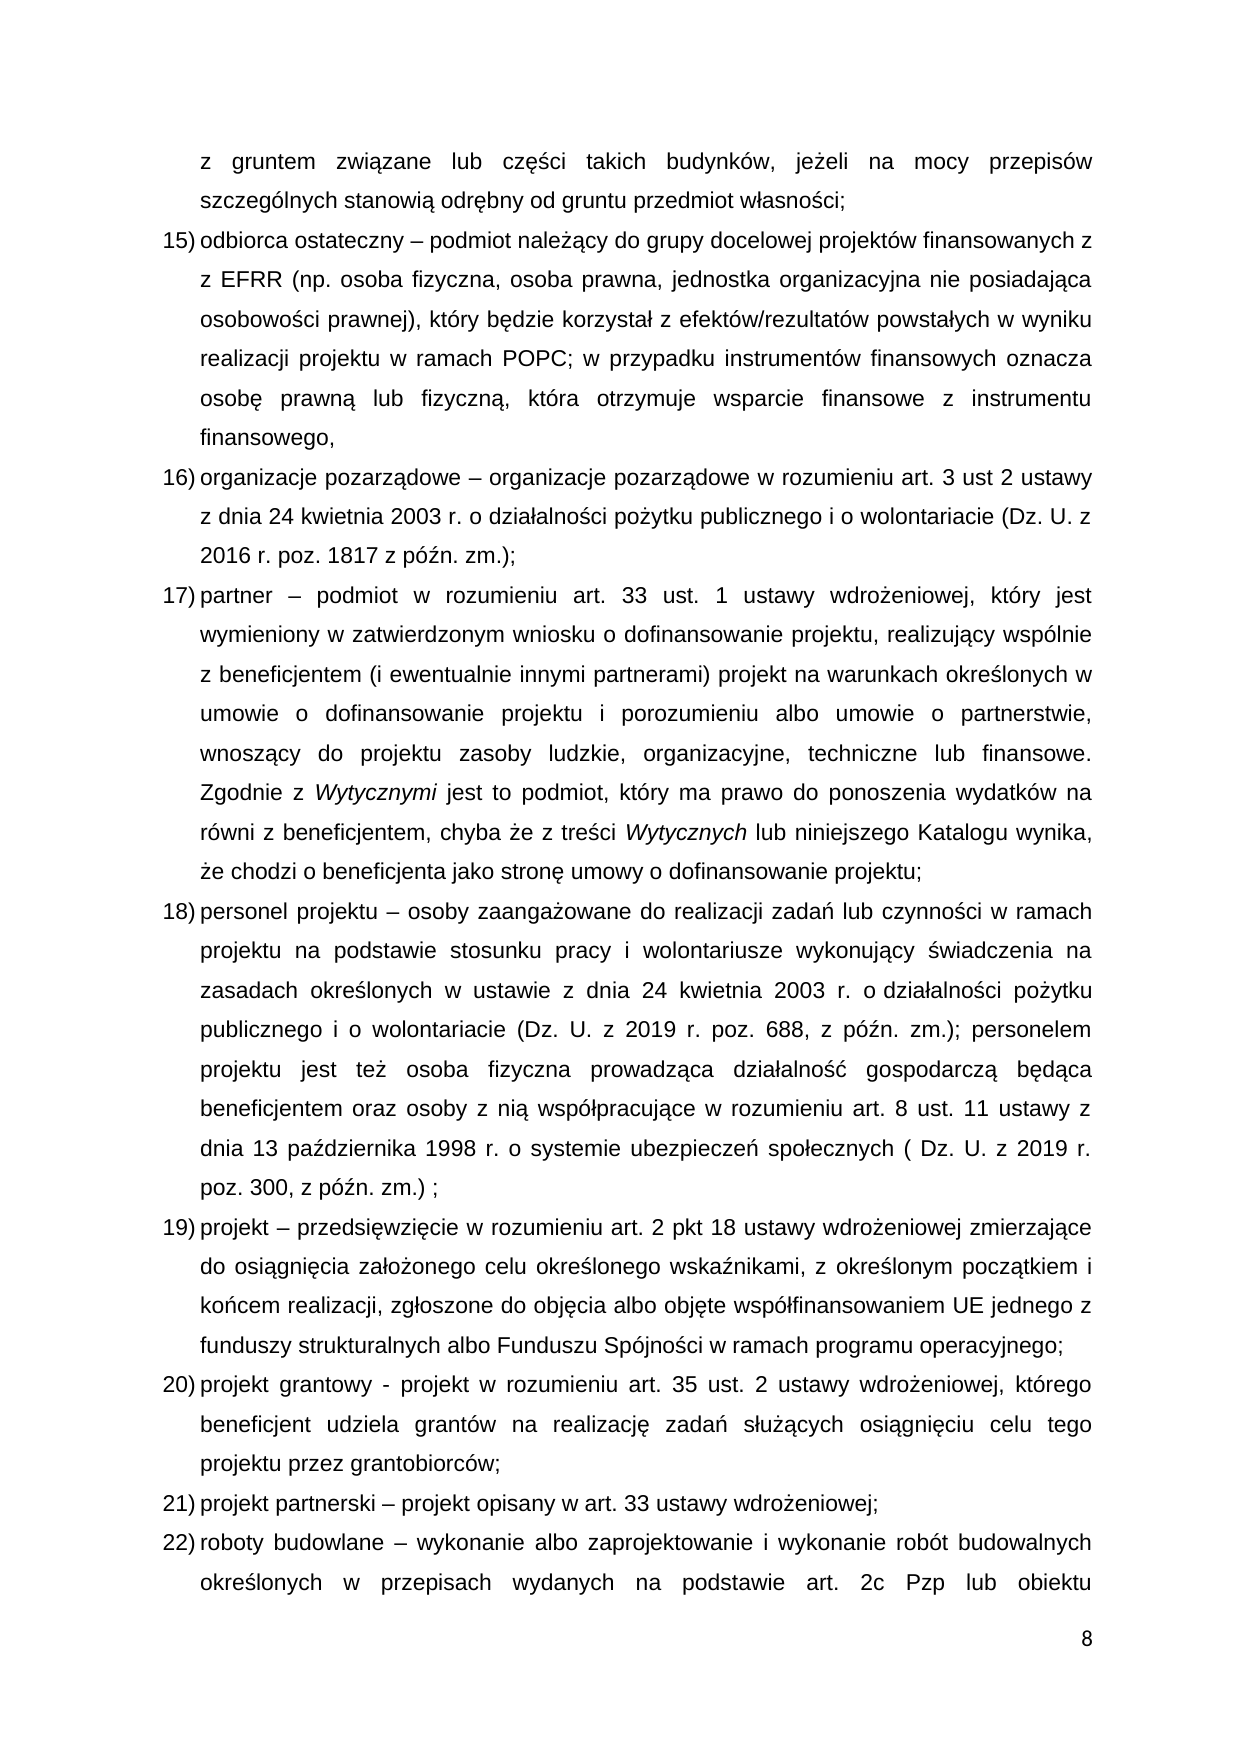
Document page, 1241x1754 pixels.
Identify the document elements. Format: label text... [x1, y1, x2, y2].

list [162, 148, 1093, 213]
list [162, 1529, 1093, 1595]
list personel projektu – osoby zaangażowane do realizacji zadań lub czynności w ramach projektu na podstawie stosunku pracy i wolontariusze wykonujący świadczenia na zasadach określonych w ustawie z dnia 24 kwietnia 2003 r. o działalności pożytku publicznego i o wolontariacie (Dz. U. z 2019 r. poz. 688, z późn. zm.); personelem projektu jest też osoba fizyczna prowadząca działalność gospodarczą będąca beneficjentem oraz osoby z nią współpracujące w rozumieniu art. 8 ust. 11 ustawy z dnia 13 października 1998 r. o systemie ubezpieczeń społecznych ( Dz. U. z 2019 r. poz. 300, z późn. zm.) ; [162, 898, 1093, 1200]
list projekt – przedsięwzięcie w rozumieniu art. 2 pkt 18 ustawy wdrożeniowej zmierzające do osiągnięcia założonego celu określonego wskaźnikami, z określonym początkiem i końcem realizacji, zgłoszone do objęcia albo objęte współfinansowaniem UE jednego z funduszy strukturalnych albo Funduszu Spójności w ramach programu operacyjnego; [162, 1213, 1093, 1358]
list partner – podmiot w rozumieniu art. 33 ust. 1 ustawy wdrożeniowej, który jest wymieniony w zatwierdzonym wniosku o dofinansowanie projektu, realizujący wspólnie z beneficjentem (i ewentualnie innymi partnerami) projekt na warunkach określonych w umowie o dofinansowanie projektu i porozumieniu albo umowie o partnerstwie, wnoszący do projektu zasoby ludzkie, organizacyjne, techniczne lub finansowe. Zgodnie z Wytycznymi jest to podmiot, który ma prawo do ponoszenia wydatków na równi z beneficjentem, chyba że z treści Wytycznych lub niniejszego Katalogu wynika, że chodzi o beneficjenta jako stronę umowy o dofinansowanie projektu; [162, 582, 1093, 884]
list organizacje pozarządowe – organizacje pozarządowe w rozumieniu art. 3 ust 2 ustawy z dnia 24 kwietnia 2003 r. o działalności pożytku publicznego i o wolontariacie (Dz. U. z 2016 r. poz. 1817 z późn. zm.); [162, 463, 1093, 569]
list odbiorca ostateczny – podmiot należący do grupy docelowej projektów finansowanych z z EFRR (np. osoba fizyczna, osoba prawna, jednostka organizacyjna nie posiadająca osobowości prawnej), który będzie korzystał z efektów/rezultatów powstałych w wyniku realizacji projektu w ramach POPC; w przypadku instrumentów finansowych oznacza osobę prawną lub fizyczną, która otrzymuje wsparcie finansowe z instrumentu finansowego, [162, 227, 1093, 450]
list projekt grantowy - projekt w rozumieniu art. 35 ust. 2 ustawy wdrożeniowej, którego beneficjent udziela grantów na realizację zadań służących osiągnięciu celu tego projektu przez grantobiorców; [162, 1371, 1093, 1477]
list projekt partnerski – projekt opisany w art. 33 ustawy wdrożeniowej; [162, 1490, 1093, 1516]
